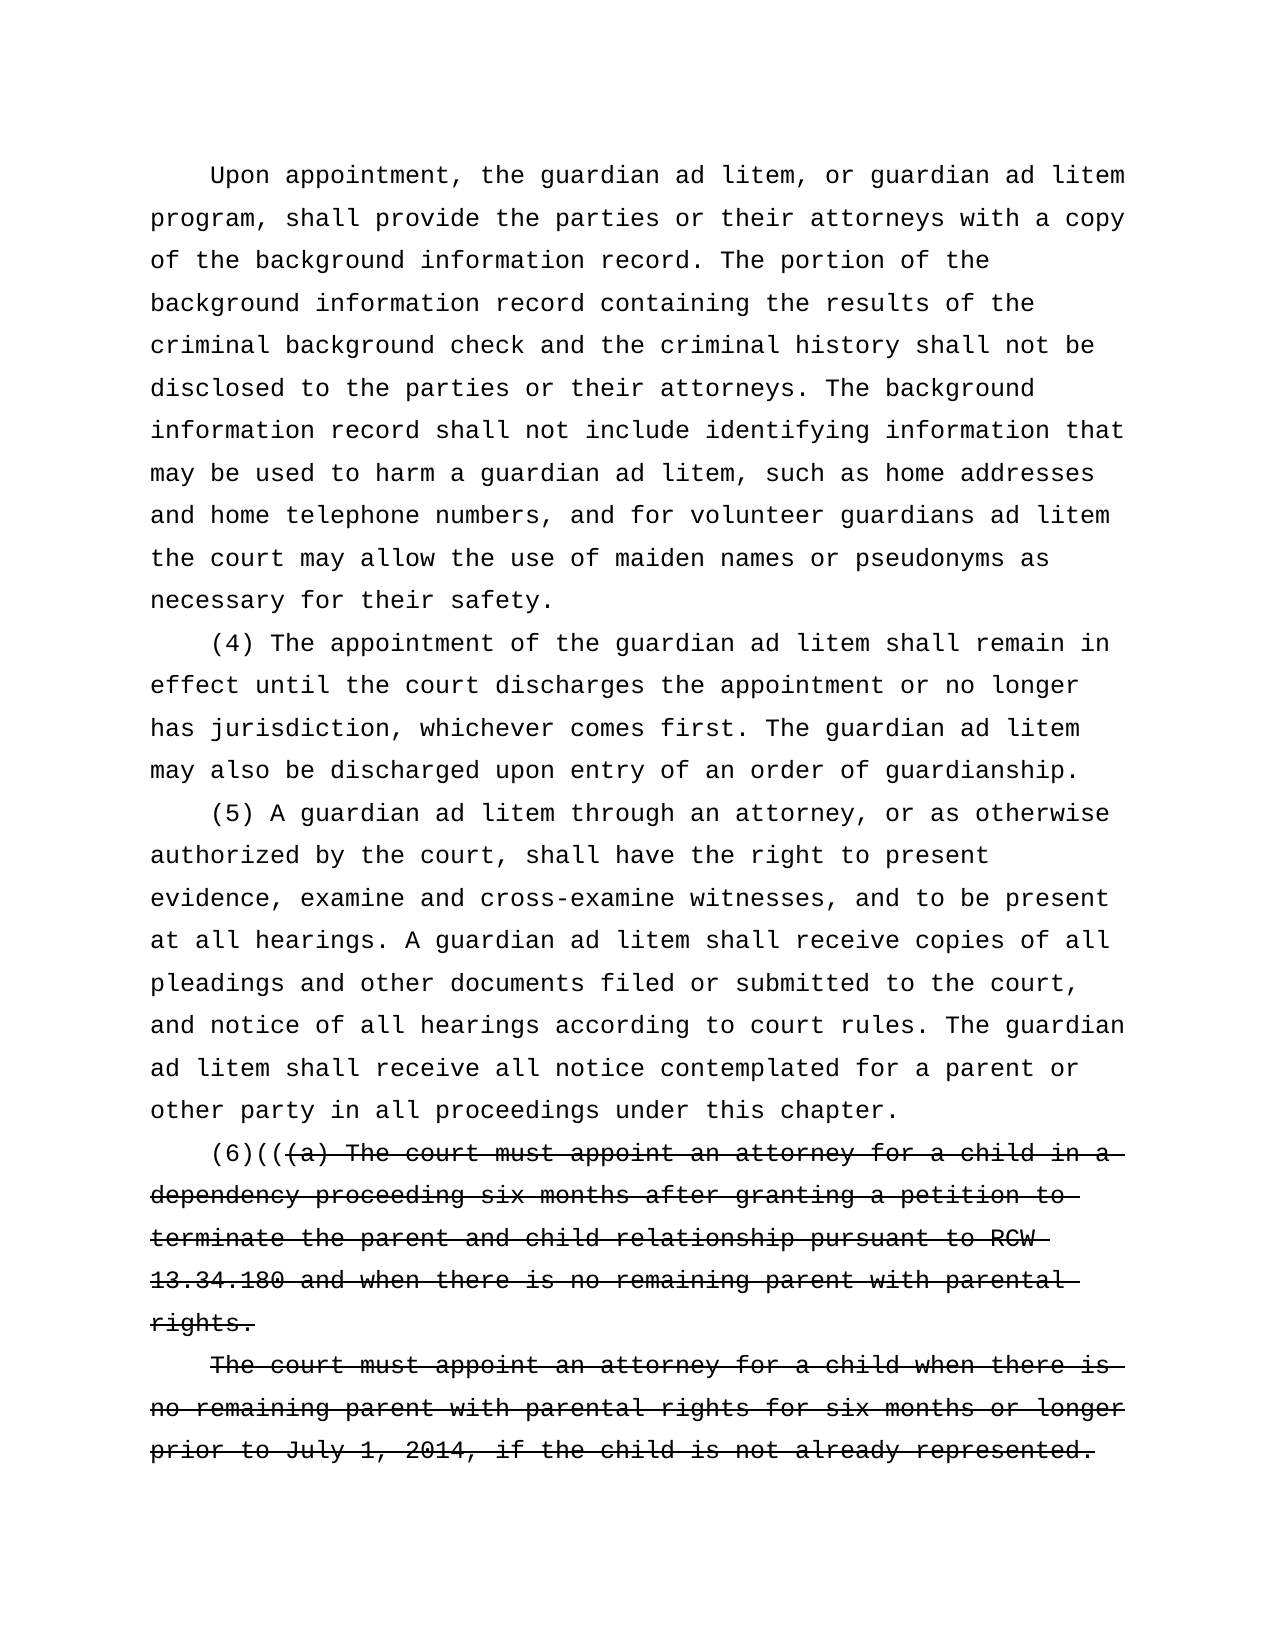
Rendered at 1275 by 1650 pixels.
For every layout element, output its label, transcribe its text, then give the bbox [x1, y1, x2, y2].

text (4) The appointment of the guardian ad litem shall remain in effect until the court discharges the appointment or no longer has jurisdiction, whichever comes first. The guardian ad litem may also be discharged upon entry of an order of guardianship. [150, 617, 1125, 787]
text (5) A guardian ad litem through an attorney, or as otherwise authorized by the court, shall have the right to present evidence, examine and cross-examine witnesses, and to be present at all hearings. A guardian ad litem shall receive copies of all pleadings and other documents filed or submitted to the court, and notice of all hearings according to court rules. The guardian ad litem shall receive all notice contemplated for a parent or other party in all proceedings under this chapter. [150, 787, 1125, 1127]
text Upon appointment, the guardian ad litem, or guardian ad litem program, shall provide the parties or their attorneys with a copy of the background information record. The portion of the background information record containing the results of the criminal background check and the criminal history shall not be disclosed to the parties or their attorneys. The background information record shall not include identifying information that may be used to harm a guardian ad litem, such as home addresses and home telephone numbers, and for volunteer guardians ad litem the court may allow the use of maiden names or pseudonyms as necessary for their safety. [150, 150, 1125, 617]
text The court must appoint an attorney for a child when there is no remaining parent with parental rights for six months or longer prior to July 1, 2014, if the child is not already represented. [150, 1411, 1125, 1467]
text The court must appoint an attorney for a child when there is no remaining parent with parental rights for six months or longer prior to July 1, 2014, if the child is not already represented. [150, 1340, 1125, 1409]
text (6)(((a) The court must appoint an attorney for a child in a dependency proceeding six months after granting a petition to terminate the parent and child relationship pursuant to RCW 13.34.180 and when there is no remaining parent with parental rights. [150, 1127, 1125, 1340]
